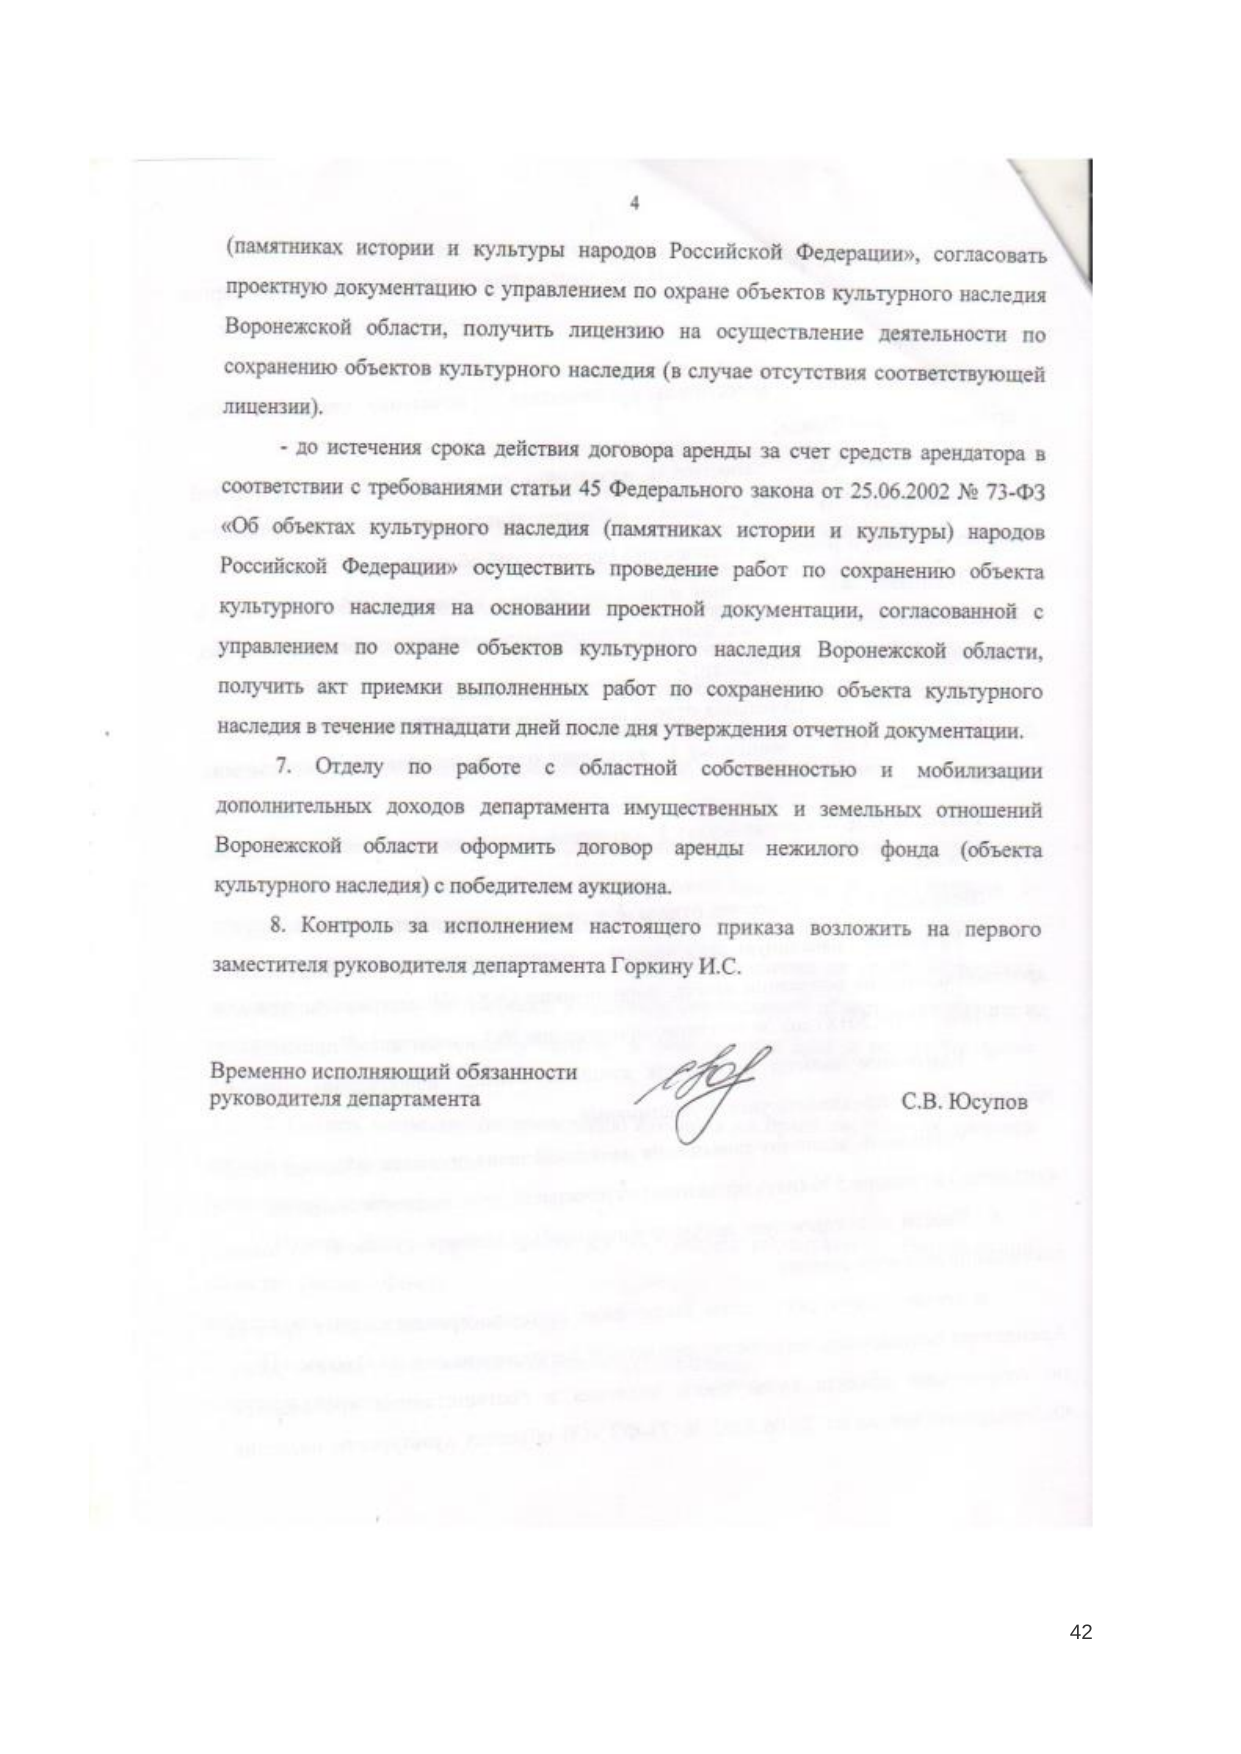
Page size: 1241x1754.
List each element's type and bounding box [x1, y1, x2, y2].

picture [88, 153, 1093, 1531]
